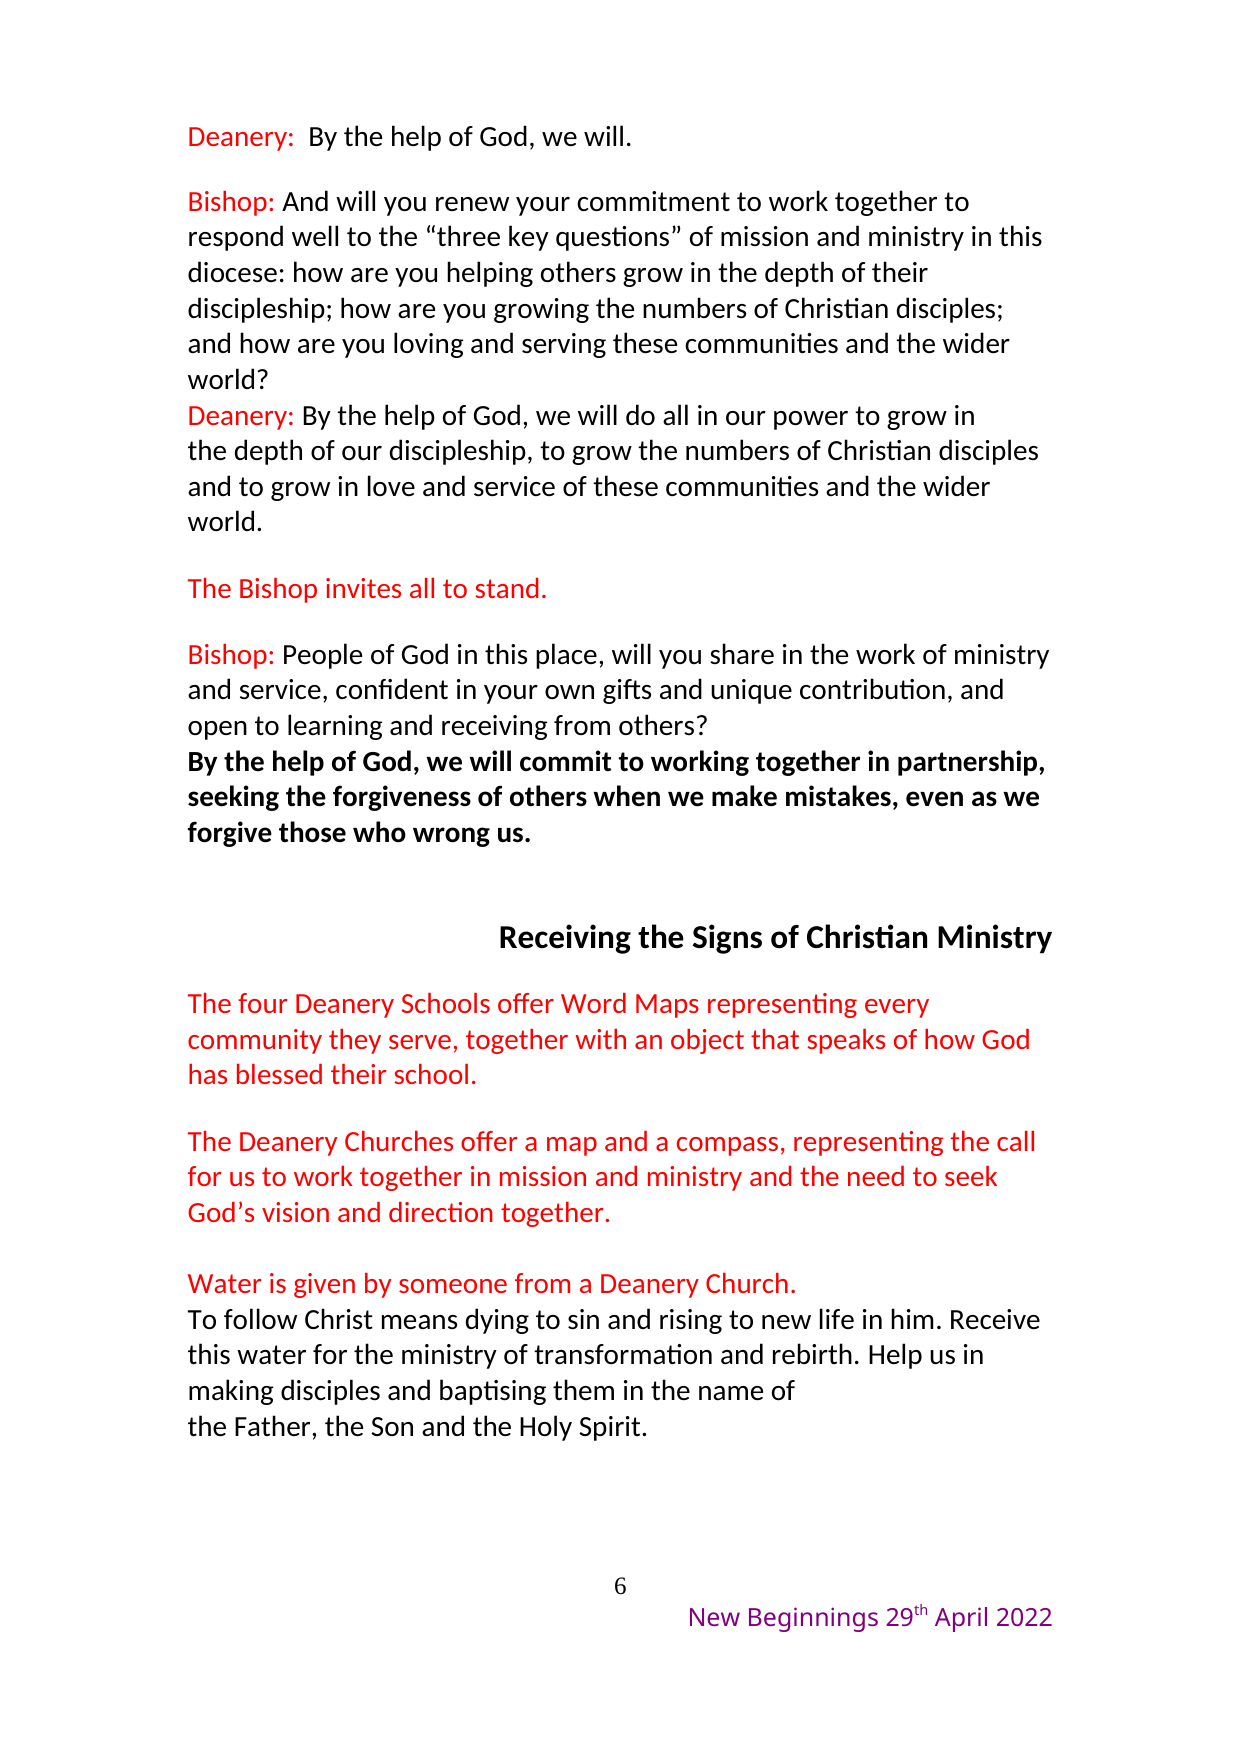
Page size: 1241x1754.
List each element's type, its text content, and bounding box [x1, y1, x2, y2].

text By the help of God, we will commit to working together in partnership, seeking the forgiveness of others when we make mistakes, even as we forgive those who wrong us. [187, 743, 1053, 849]
text Water is given by someone from a Deanery Church. [187, 1265, 1053, 1301]
text The four Deanery Schools offer Word Maps representing every community they serve, together with an object that speaks of how God has blessed their school. [187, 985, 1053, 1092]
text the Father, the Son and the Holy Spirit. [187, 1408, 1053, 1443]
text The Deanery Churches offer a map and a compass, representing the call for us to work together in mission and ministry and the need to seek God’s vision and direction together. [187, 1123, 1053, 1229]
text the depth of our discipleship, to grow the numbers of Christian disciples and to grow in love and service of these communities and the wider world. [187, 432, 1053, 539]
text Bishop: People of God in this place, will you share in the work of ministry and service, confident in your own gifts and unique contribution, and open to learning and receiving from others? [187, 636, 1053, 743]
text Deanery: By the help of God, we will. [187, 118, 1053, 154]
text Bishop: And will you renew your commitment to work together to respond well to the “three key questions” of mission and ministry in this diocese: how are you helping others grow in the depth of their discipleship; how are you growing the numbers of Christian disciples; and how are you loving and serving these communities and the wider world? [187, 183, 1053, 397]
text To follow Christ means dying to sin and rising to new life in him. Receive this water for the ministry of transformation and rebirth. Help us in making disciples and baptising them in the name of [187, 1301, 1053, 1408]
text Receiving the Signs of Christian Ministry [187, 916, 1053, 956]
text Deanery: By the help of God, we will do all in our power to grow in [187, 397, 1053, 432]
text The Bishop invites all to stand. [187, 570, 1053, 605]
